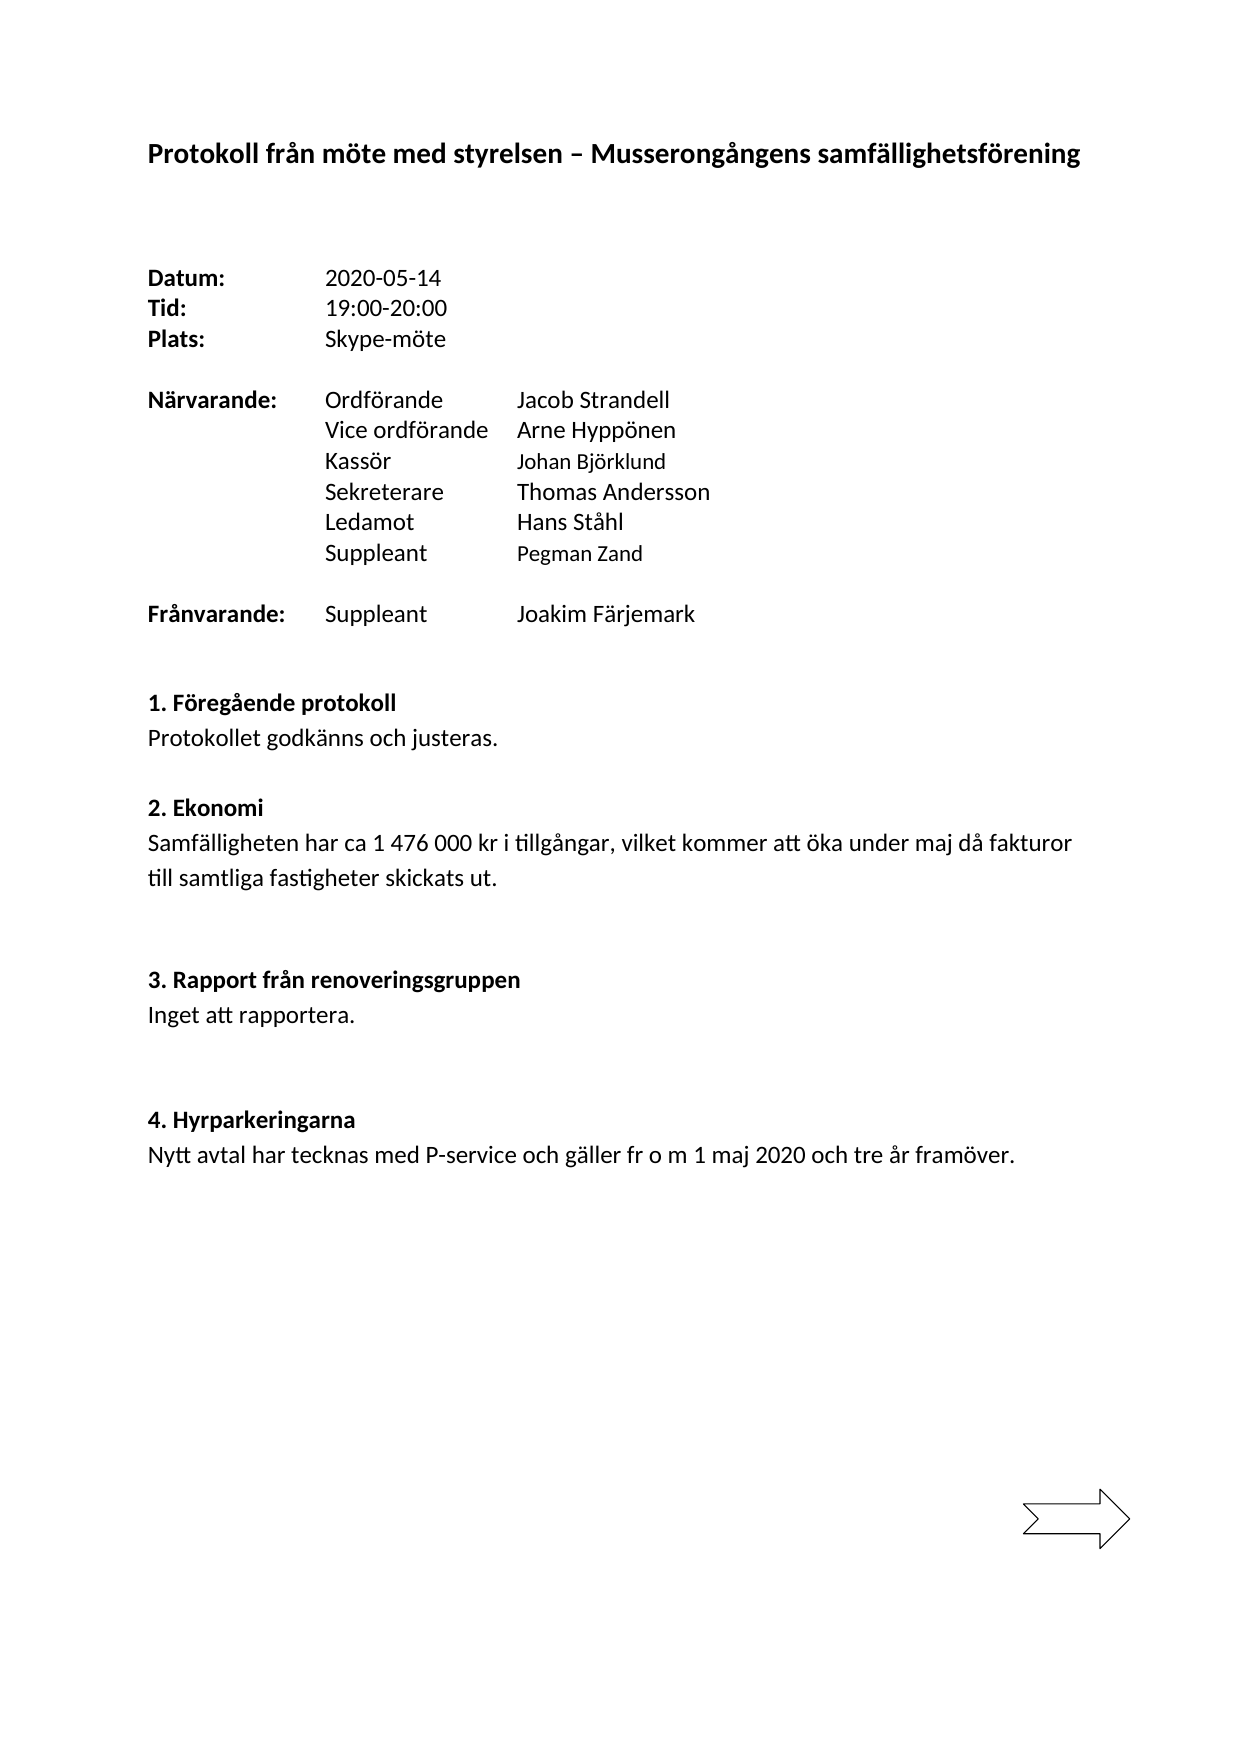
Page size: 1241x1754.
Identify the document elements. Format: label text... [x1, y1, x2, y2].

text Plats: Skype-möte [148, 323, 1093, 354]
text Vice ordförande Arne Hyppönen [148, 415, 1093, 445]
text Suppleant Pegman Zand [148, 537, 1093, 567]
text Närvarande: Ordförande Jacob Strandell [148, 384, 1093, 415]
text 3. Rapport från renoveringsgruppen Inget att rapportera. 4. Hyrparkeringarna Nytt avtal har tecknas med P-service och gäller fr o m 1 maj 2020 och tre år framöver. [148, 964, 1093, 1376]
text Ledamot Hans Ståhl [148, 506, 1093, 537]
text Tid: 19:00-20:00 [148, 293, 1093, 323]
text 1. Föregående protokoll Protokollet godkänns och justeras. 2. Ekonomi Samfälligheten har ca 1 476 000 kr i tillgångar, vilket kommer att öka under maj då fakturor till samtliga fastigheter skickats ut. [148, 687, 1093, 892]
text Protokoll från möte med styrelsen – Musserongångens samfällighetsförening Datum: 2020-05-14 [148, 135, 1093, 293]
text Kassör Johan Björklund [148, 445, 1093, 476]
text Frånvarande: Suppleant Joakim Färjemark [148, 598, 1093, 628]
text Sekreterare Thomas Andersson [148, 476, 1093, 506]
